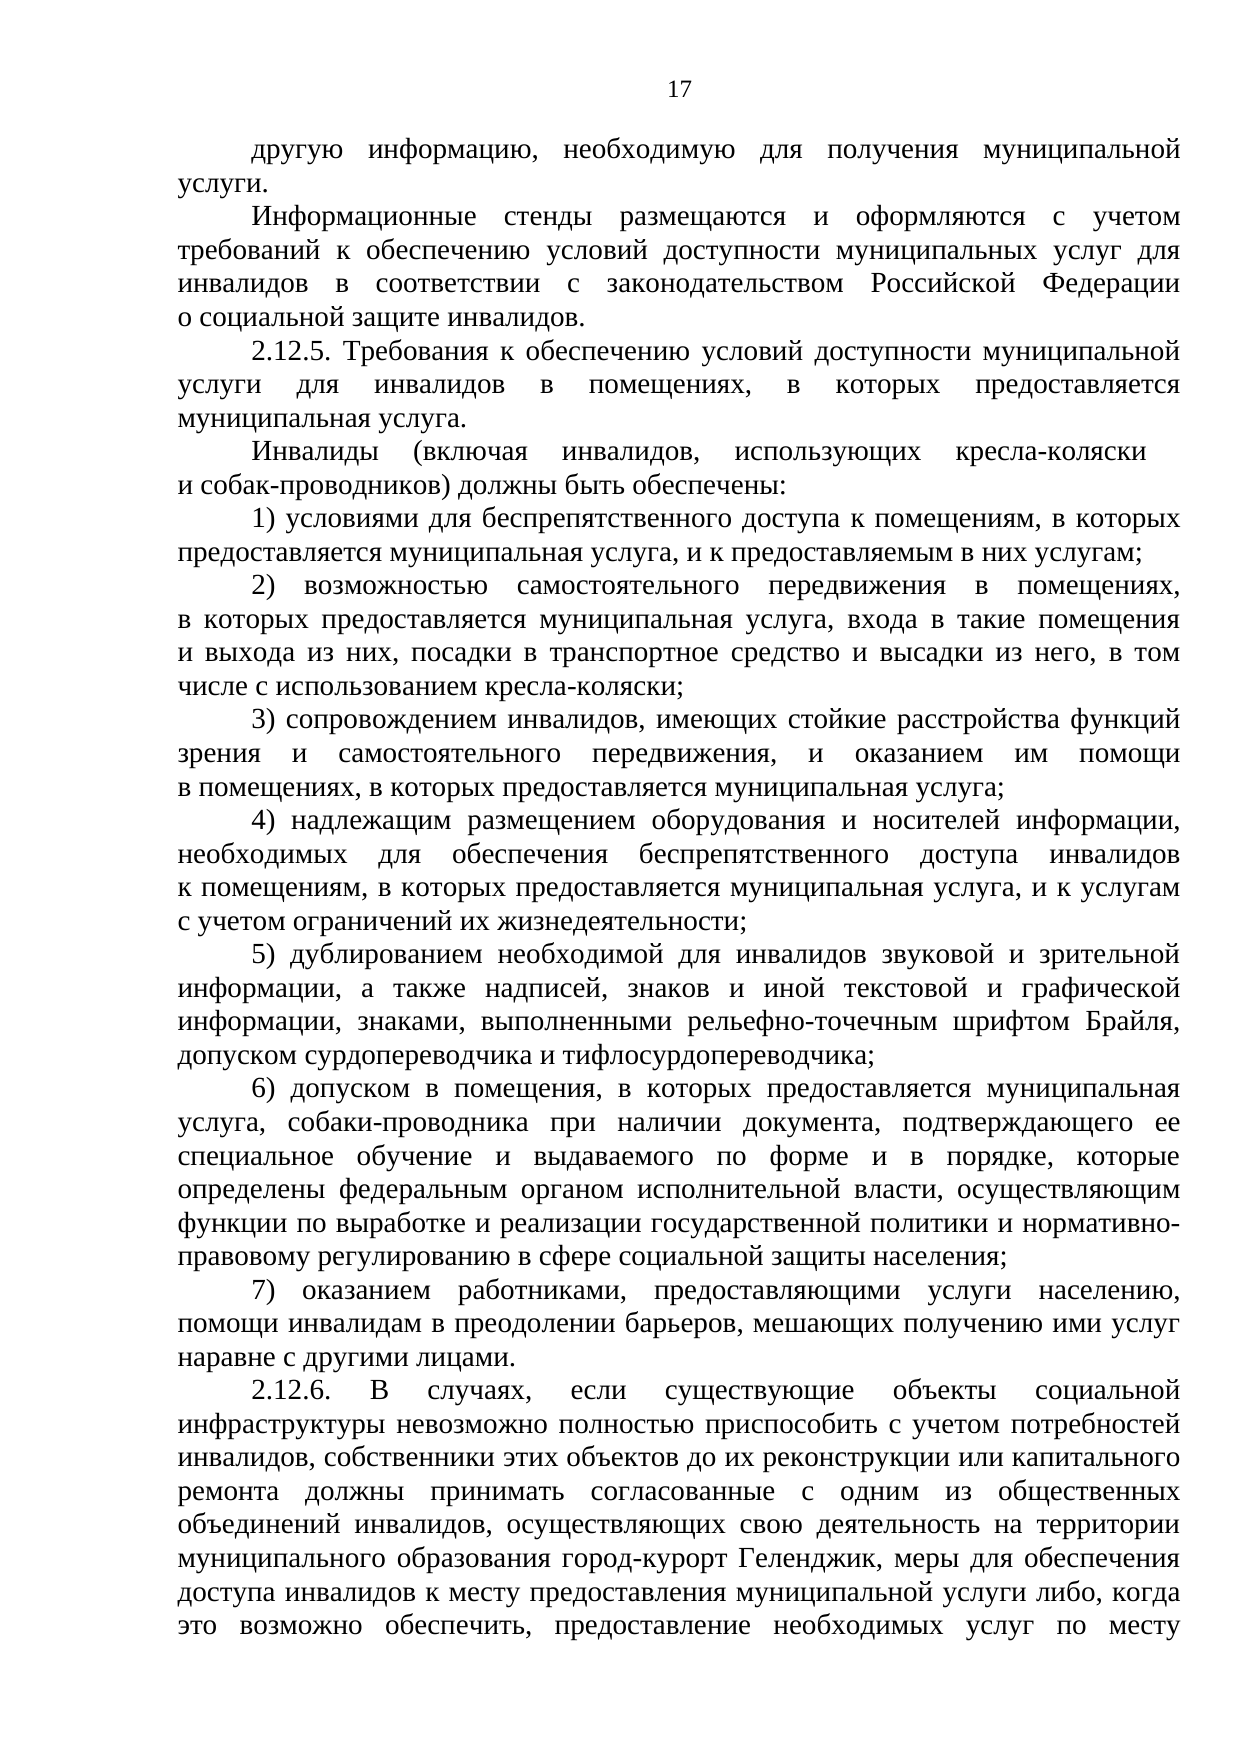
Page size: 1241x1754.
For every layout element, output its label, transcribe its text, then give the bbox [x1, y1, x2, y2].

text 5) дублированием необходимой для инвалидов звуковой и зрительной информации, а также надписей, знаков и иной текстовой и графической информации, знаками, выполненными рельефно-точечным шрифтом Брайля, допуском сурдопереводчика и тифлосурдопереводчика; [177, 936, 1181, 1071]
text Инвалиды (включая инвалидов, использующих кресла-коляски и собак-проводников) должны быть обеспечены: [177, 433, 1181, 500]
text 7) оказанием работниками, предоставляющими услуги населению, помощи инвалидам в преодолении барьеров, мешающих получению ими услуг наравне с другими лицами. [177, 1272, 1181, 1372]
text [177, 1372, 1181, 1641]
text 2) возможностью самостоятельного передвижения в помещениях, в которых предоставляется муниципальная услуга, входа в такие помещения и выхода из них, посадки в транспортное средство и высадки из него, в том числе с использованием кресла-коляски; [177, 567, 1181, 702]
text 4) надлежащим размещением оборудования и носителей информации, необходимых для обеспечения беспрепятственного доступа инвалидов к помещениям, в которых предоставляется муниципальная услуга, и к услугам с учетом ограничений их жизнедеятельности; [177, 802, 1181, 936]
text Информационные стенды размещаются и оформляются с учетом требований к обеспечению условий доступности муниципальных услуг для инвалидов в соответствии с законодательством Российской Федерации о социальной защите инвалидов. [177, 198, 1181, 333]
text 2.12.5. Требования к обеспечению условий доступности муниципальной услуги для инвалидов в помещениях, в которых предоставляется муниципальная услуга. [177, 333, 1181, 433]
text 6) допуском в помещения, в которых предоставляется муниципальная услуга, собаки-проводника при наличии документа, подтверждающего ее специальное обучение и выдаваемого по форме и в порядке, которые определены федеральным органом исполнительной власти, осуществляющим функции по выработке и реализации государственной политики и нормативно-правовому регулированию в сфере социальной защиты населения; [177, 1071, 1181, 1272]
text 3) сопровождением инвалидов, имеющих стойкие расстройства функций зрения и самостоятельного передвижения, и оказанием им помощи в помещениях, в которых предоставляется муниципальная услуга; [177, 702, 1181, 802]
text другую информацию, необходимую для получения муниципальной услуги. [177, 131, 1181, 198]
text 1) условиями для беспрепятственного доступа к помещениям, в которых предоставляется муниципальная услуга, и к предоставляемым в них услугам; [177, 500, 1181, 567]
